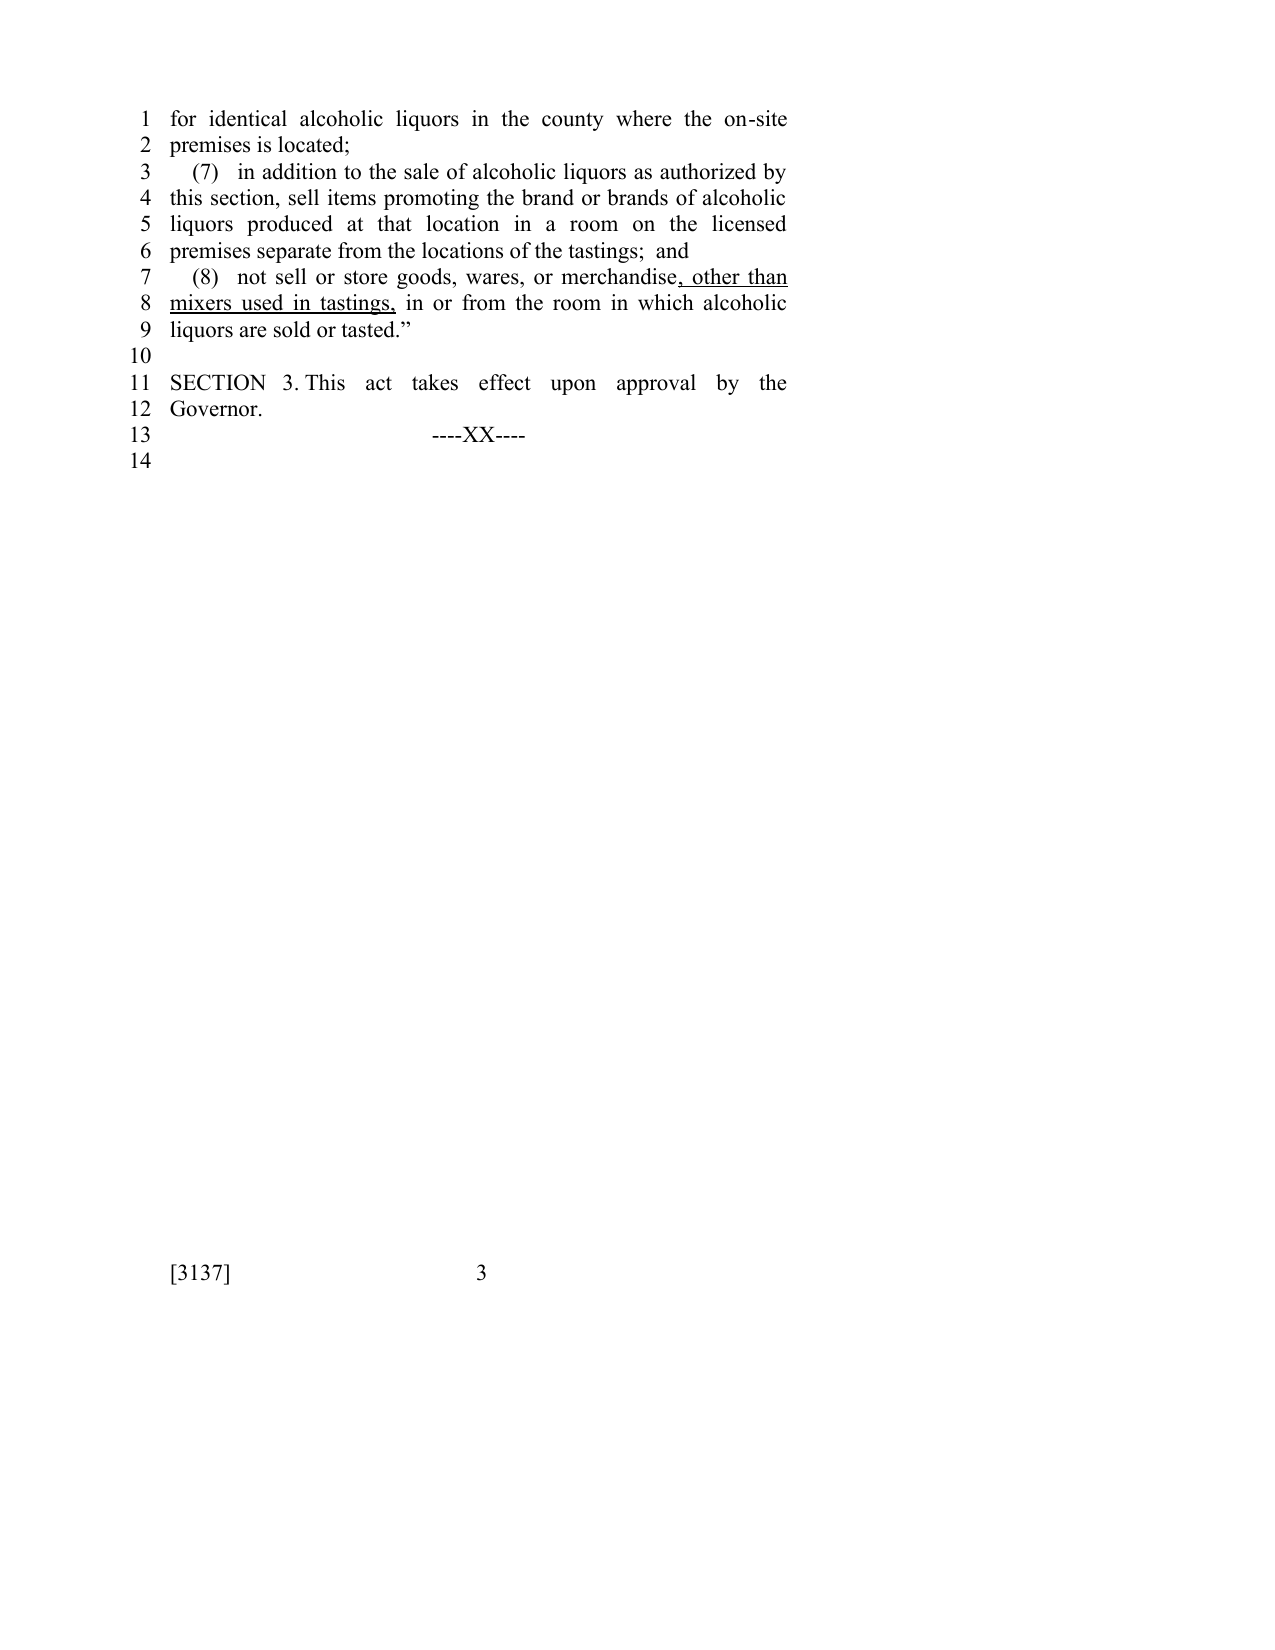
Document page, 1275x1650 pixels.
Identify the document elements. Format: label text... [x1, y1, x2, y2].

text (7) in addition to the sale of alcoholic liquors as authorized by this section, sell items promoting the brand or brands of alcoholic liquors produced at that location in a room on the licensed premises separate from the locations of the tastings; and [169, 158, 787, 263]
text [169, 105, 787, 158]
text ----XX---- [169, 421, 787, 448]
text SECTION 3. This act takes effect upon approval by the Governor. [169, 368, 787, 421]
text (8) not sell or store goods, wares, or merchandise, other than mixers used in tastings, in or from the room in which alcoholic liquors are sold or tasted.” [169, 263, 787, 342]
